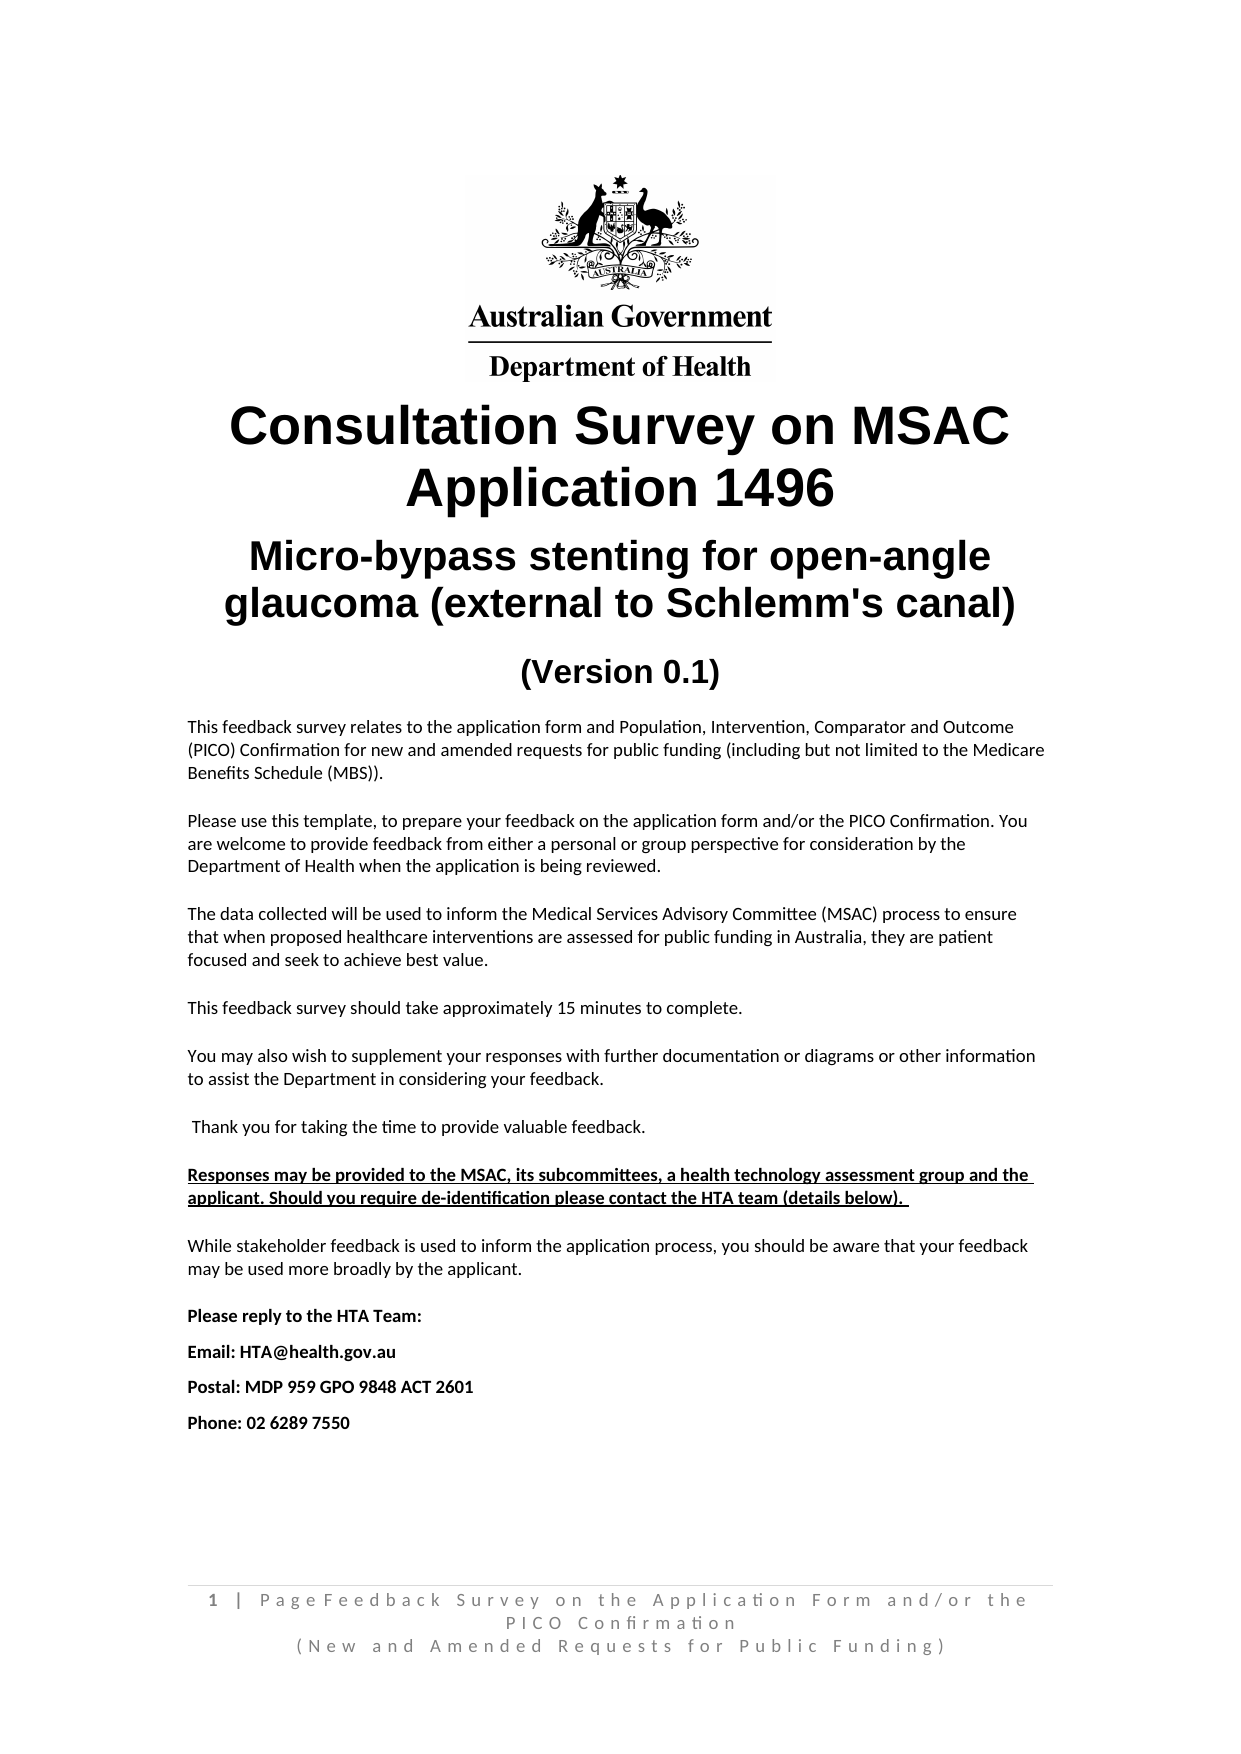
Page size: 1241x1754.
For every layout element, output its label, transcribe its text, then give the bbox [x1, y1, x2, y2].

text Thank you for taking the time to provide valuable feedback. [187, 1115, 1053, 1138]
text Responses may be provided to the MSAC, its subcommittees, a health technology assessment group and the applicant. Should you require de-identification please contact the HTA team (details below). [187, 1163, 1053, 1209]
text While stakeholder feedback is used to inform the application process, you should be aware that your feedback may be used more broadly by the applicant. [187, 1234, 1053, 1280]
picture [464, 175, 776, 382]
text Please use this template, to prepare your feedback on the application form and/or the PICO Confirmation. You are welcome to provide feedback from either a personal or group perspective for consideration by the Department of Health when the application is being reviewed. [187, 809, 1053, 878]
text Postal: MDP 959 GPO 9848 ACT 2601 [187, 1376, 1053, 1398]
text This feedback survey relates to the application form and Population, Intervention, Comparator and Outcome (PICO) Confirmation for new and amended requests for public funding (including but not limited to the Medicare Benefits Schedule (MBS)). [187, 715, 1053, 784]
text The data collected will be used to inform the Medical Services Advisory Committee (MSAC) process to ensure that when proposed healthcare interventions are assessed for public funding in Australia, they are patient focused and seek to achieve best value. [187, 903, 1053, 971]
text Email: HTA@health.gov.au [187, 1340, 1053, 1363]
text You may also wish to supplement your responses with further documentation or diagrams or other information to assist the Department in considering your feedback. [187, 1044, 1053, 1090]
text Micro-bypass stenting for open-angle glaucoma (external to Schlemm's canal) [187, 531, 1053, 627]
text This feedback survey should take approximately 15 minutes to complete. [187, 996, 1053, 1019]
text Consultation Survey on MSAC Application 1496 [187, 394, 1053, 518]
text (Version 0.1) [187, 652, 1053, 690]
text Please reply to the HTA Team: [187, 1305, 1053, 1328]
text Phone: 02 6289 7550 [187, 1411, 1053, 1434]
